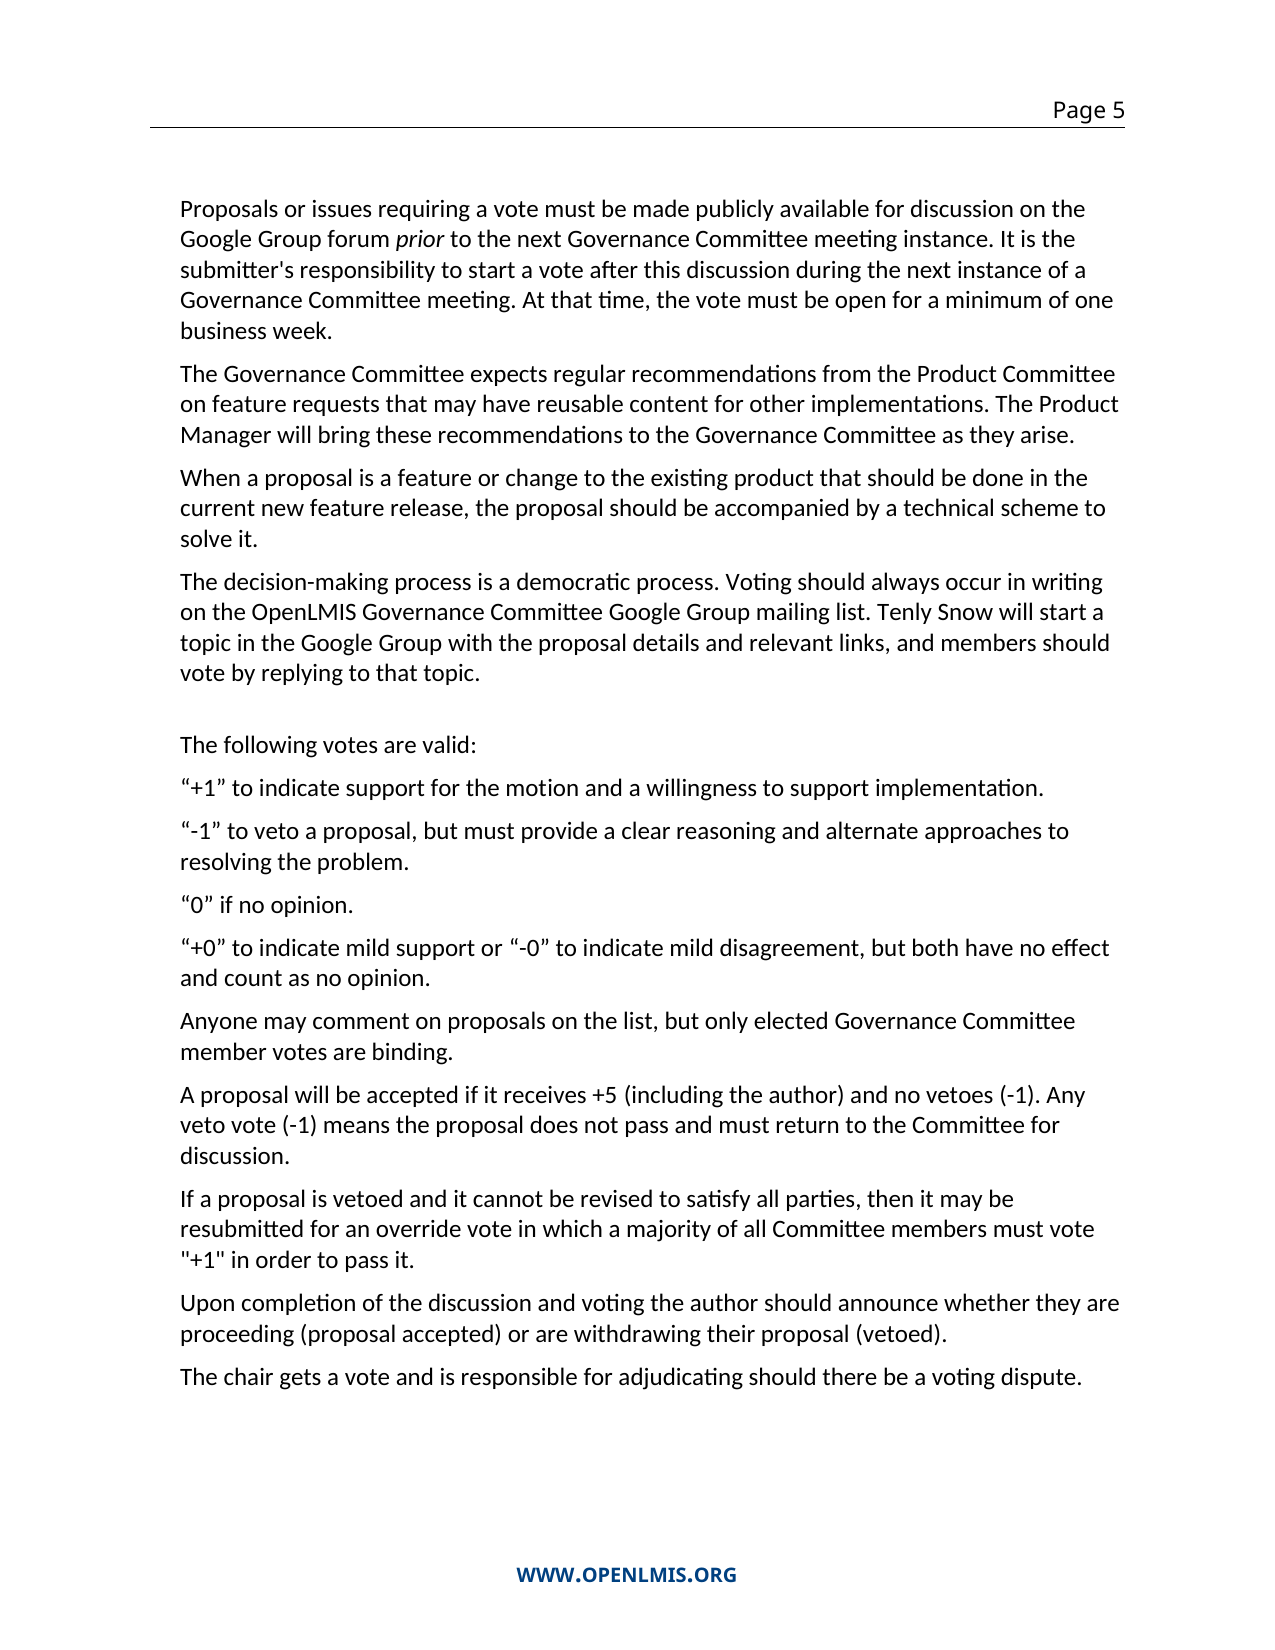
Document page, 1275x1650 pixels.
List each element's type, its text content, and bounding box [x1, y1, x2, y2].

text Proposals or issues requiring a vote must be made publicly available for discussion on the Google Group forum prior to the next Governance Committee meeting instance. It is the submitter's responsibility to start a vote after this discussion during the next instance of a Governance Committee meeting. At that time, the vote must be open for a minimum of one business week. [180, 193, 1125, 345]
text Anyone may comment on proposals on the list, but only elected Governance Committee member votes are binding. [180, 1006, 1125, 1067]
text If a proposal is vetoed and it cannot be revised to satisfy all parties, then it may be resubmitted for an override vote in which a majority of all Committee members must vote "+1" in order to pass it. [180, 1183, 1125, 1275]
text The decision-making process is a democratic process. Voting should always occur in writing on the OpenLMIS Governance Committee Google Group mailing list. Tenly Snow will start a topic in the Google Group with the proposal details and relevant links, and members should vote by replying to that topic. [180, 566, 1125, 717]
text “+0” to indicate mild support or “-0” to indicate mild disagreement, but both have no effect and count as no opinion. [180, 932, 1125, 993]
text “-1” to veto a proposal, but must provide a clear reasoning and alternate approaches to resolving the problem. [180, 815, 1125, 876]
text When a proposal is a feature or change to the existing product that should be done in the current new feature release, the proposal should be accompanied by a technical scheme to solve it. [180, 462, 1125, 553]
text The Governance Committee expects regular recommendations from the Product Committee on feature requests that may have reusable content for other implementations. The Product Manager will bring these recommendations to the Governance Committee as they arise. [180, 358, 1125, 449]
text A proposal will be accepted if it receives +5 (including the author) and no vetoes (-1). Any veto vote (-1) means the proposal does not pass and must return to the Committee for discussion. [180, 1079, 1125, 1171]
text The following votes are valid: [180, 729, 1125, 760]
text Upon completion of the discussion and voting the author should announce whether they are proceeding (proposal accepted) or are withdrawing their proposal (vetoed). [180, 1287, 1125, 1348]
text “+1” to indicate support for the motion and a willingness to support implementation. [180, 772, 1125, 803]
text “0” if no opinion. [180, 889, 1125, 919]
text The chair gets a vote and is responsible for adjudicating should there be a voting dispute. [180, 1361, 1125, 1391]
